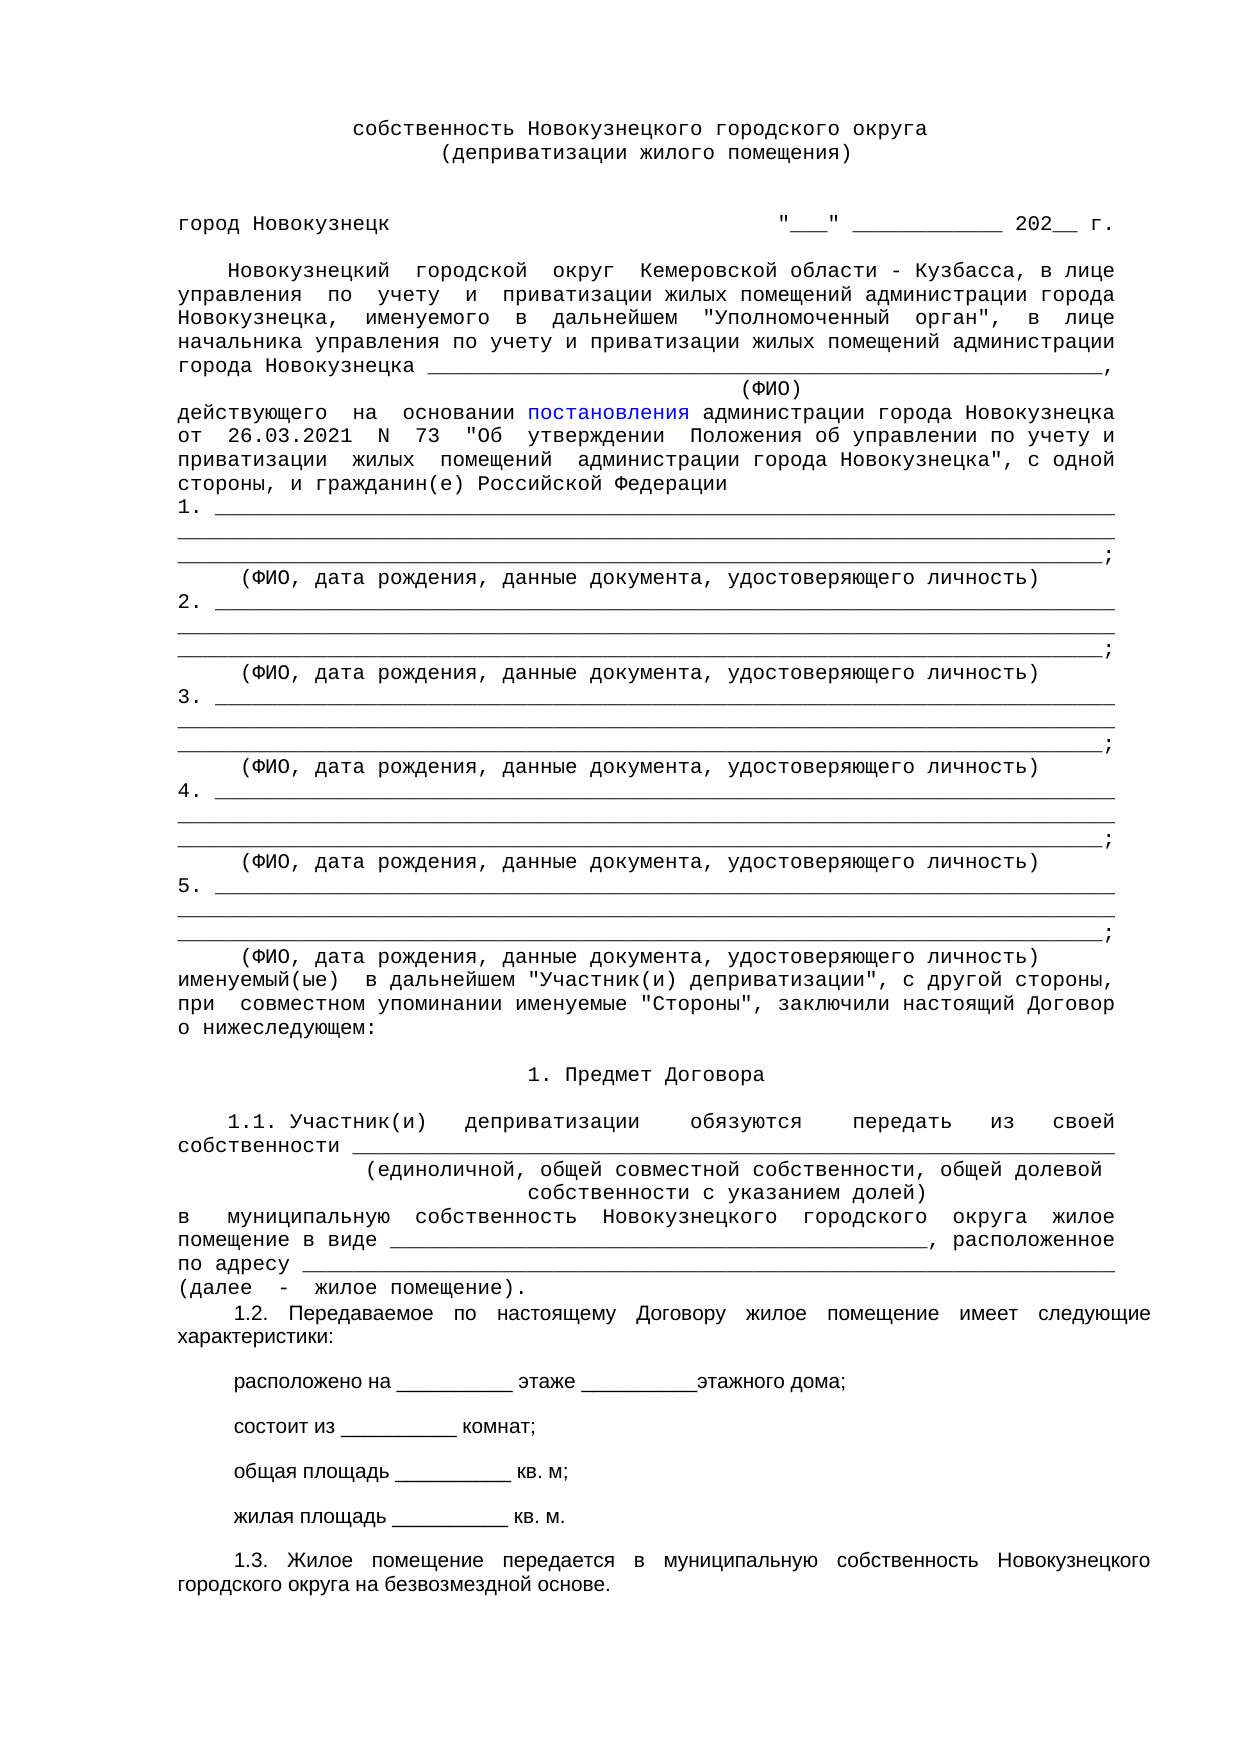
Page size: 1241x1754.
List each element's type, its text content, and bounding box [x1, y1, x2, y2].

text по адресу _________________________________________________________________ [177, 1253, 1152, 1277]
text стороны, и гражданин(е) Российской Федерации [177, 473, 1152, 496]
text 4. ________________________________________________________________________ [177, 780, 1152, 804]
text __________________________________________________________________________; [177, 638, 1152, 662]
text расположено на __________ этаже __________этажного дома; [177, 1369, 1152, 1393]
text управления по учету и приватизации жилых помещений администрации города [177, 284, 1152, 307]
text именуемый(ые) в дальнейшем "Участник(и) деприватизации", с другой стороны, [177, 969, 1152, 993]
text __________________________________________________________________________; [177, 922, 1152, 946]
text Новокузнецкий городской округ Кемеровской области - Кузбасса, в лице [177, 260, 1152, 284]
text при совместном упоминании именуемые "Стороны", заключили настоящий Договор [177, 993, 1152, 1017]
text города Новокузнецка ______________________________________________________, [177, 354, 1152, 378]
text (далее - жилое помещение). [177, 1277, 1152, 1300]
text 1. Предмет Договора [177, 1064, 1152, 1088]
text (ФИО, дата рождения, данные документа, удостоверяющего личность) [177, 946, 1152, 969]
text собственность Новокузнецкого городского округа [177, 118, 1152, 142]
text 1.3. Жилое помещение передается в муниципальную собственность Новокузнецкого городского округа на безвозмездной основе. [177, 1548, 1152, 1596]
text помещение в виде ___________________________________________, расположенное [177, 1229, 1152, 1253]
text от 26.03.2021 N 73 "Об утверждении Положения об управлении по учету и [177, 426, 1152, 449]
text приватизации жилых помещений администрации города Новокузнецка", с одной [177, 449, 1152, 473]
text о нижеследующем: [177, 1017, 1152, 1040]
text ___________________________________________________________________________ [177, 709, 1152, 733]
text собственности _____________________________________________________________ [177, 1135, 1152, 1158]
text 1.1. Участник(и) деприватизации обязуются передать из своей [177, 1111, 1152, 1135]
text начальника управления по учету и приватизации жилых помещений администрации [177, 331, 1152, 354]
text 1.2. Передаваемое по настоящему Договору жилое помещение имеет следующие характеристики: [177, 1300, 1152, 1348]
text 5. ________________________________________________________________________ [177, 875, 1152, 898]
text Новокузнецка, именуемого в дальнейшем "Уполномоченный орган", в лице [177, 307, 1152, 331]
text в муниципальную собственность Новокузнецкого городского округа жилое [177, 1206, 1152, 1229]
text 3. ________________________________________________________________________ [177, 686, 1152, 709]
text 1. ________________________________________________________________________ [177, 496, 1152, 520]
text ___________________________________________________________________________ [177, 615, 1152, 638]
text (ФИО, дата рождения, данные документа, удостоверяющего личность) [177, 757, 1152, 780]
text 2. ________________________________________________________________________ [177, 591, 1152, 615]
text собственности с указанием долей) [177, 1182, 1152, 1206]
text состоит из __________ комнат; [177, 1414, 1152, 1438]
text действующего на основании постановления администрации города Новокузнецка [177, 402, 1152, 426]
text (деприватизации жилого помещения) [177, 142, 1152, 165]
text общая площадь __________ кв. м; [177, 1459, 1152, 1483]
text жилая площадь __________ кв. м. [177, 1503, 1152, 1527]
text ___________________________________________________________________________ [177, 898, 1152, 922]
text город Новокузнецк "___" ____________ 202__ г. [177, 213, 1152, 236]
text (ФИО, дата рождения, данные документа, удостоверяющего личность) [177, 567, 1152, 591]
text ___________________________________________________________________________ [177, 520, 1152, 544]
text (единоличной, общей совместной собственности, общей долевой [177, 1158, 1152, 1182]
text ___________________________________________________________________________ [177, 804, 1152, 827]
text (ФИО) [177, 378, 1152, 402]
text __________________________________________________________________________; [177, 544, 1152, 567]
text __________________________________________________________________________; [177, 827, 1152, 851]
text (ФИО, дата рождения, данные документа, удостоверяющего личность) [177, 851, 1152, 875]
text __________________________________________________________________________; [177, 733, 1152, 757]
text (ФИО, дата рождения, данные документа, удостоверяющего личность) [177, 662, 1152, 686]
